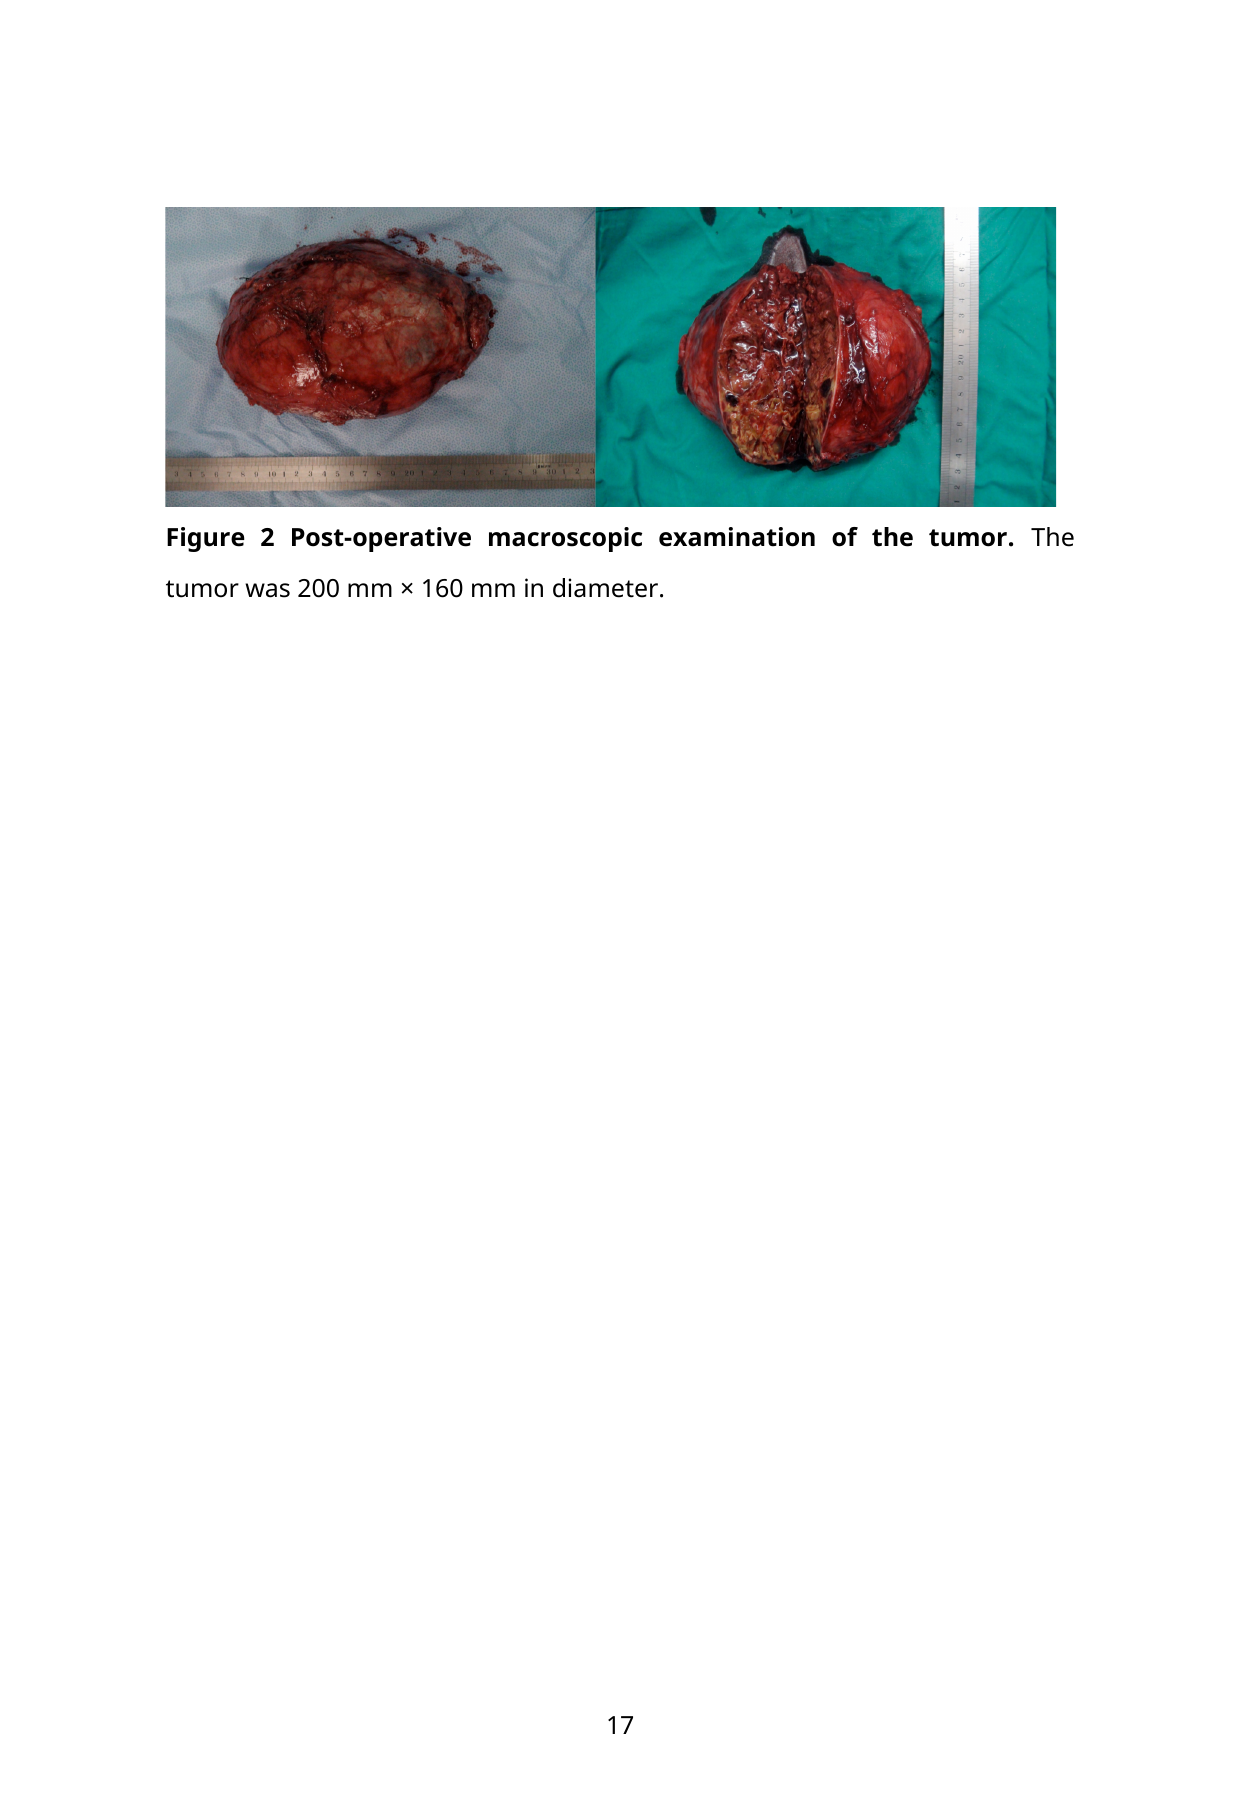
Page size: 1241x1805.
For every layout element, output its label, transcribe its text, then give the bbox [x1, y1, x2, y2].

text Figure 2 Post-operative macroscopic examination of the tumor. The tumor was 200 mm × 160 mm in diameter. [165, 519, 1075, 604]
picture [165, 207, 1057, 507]
